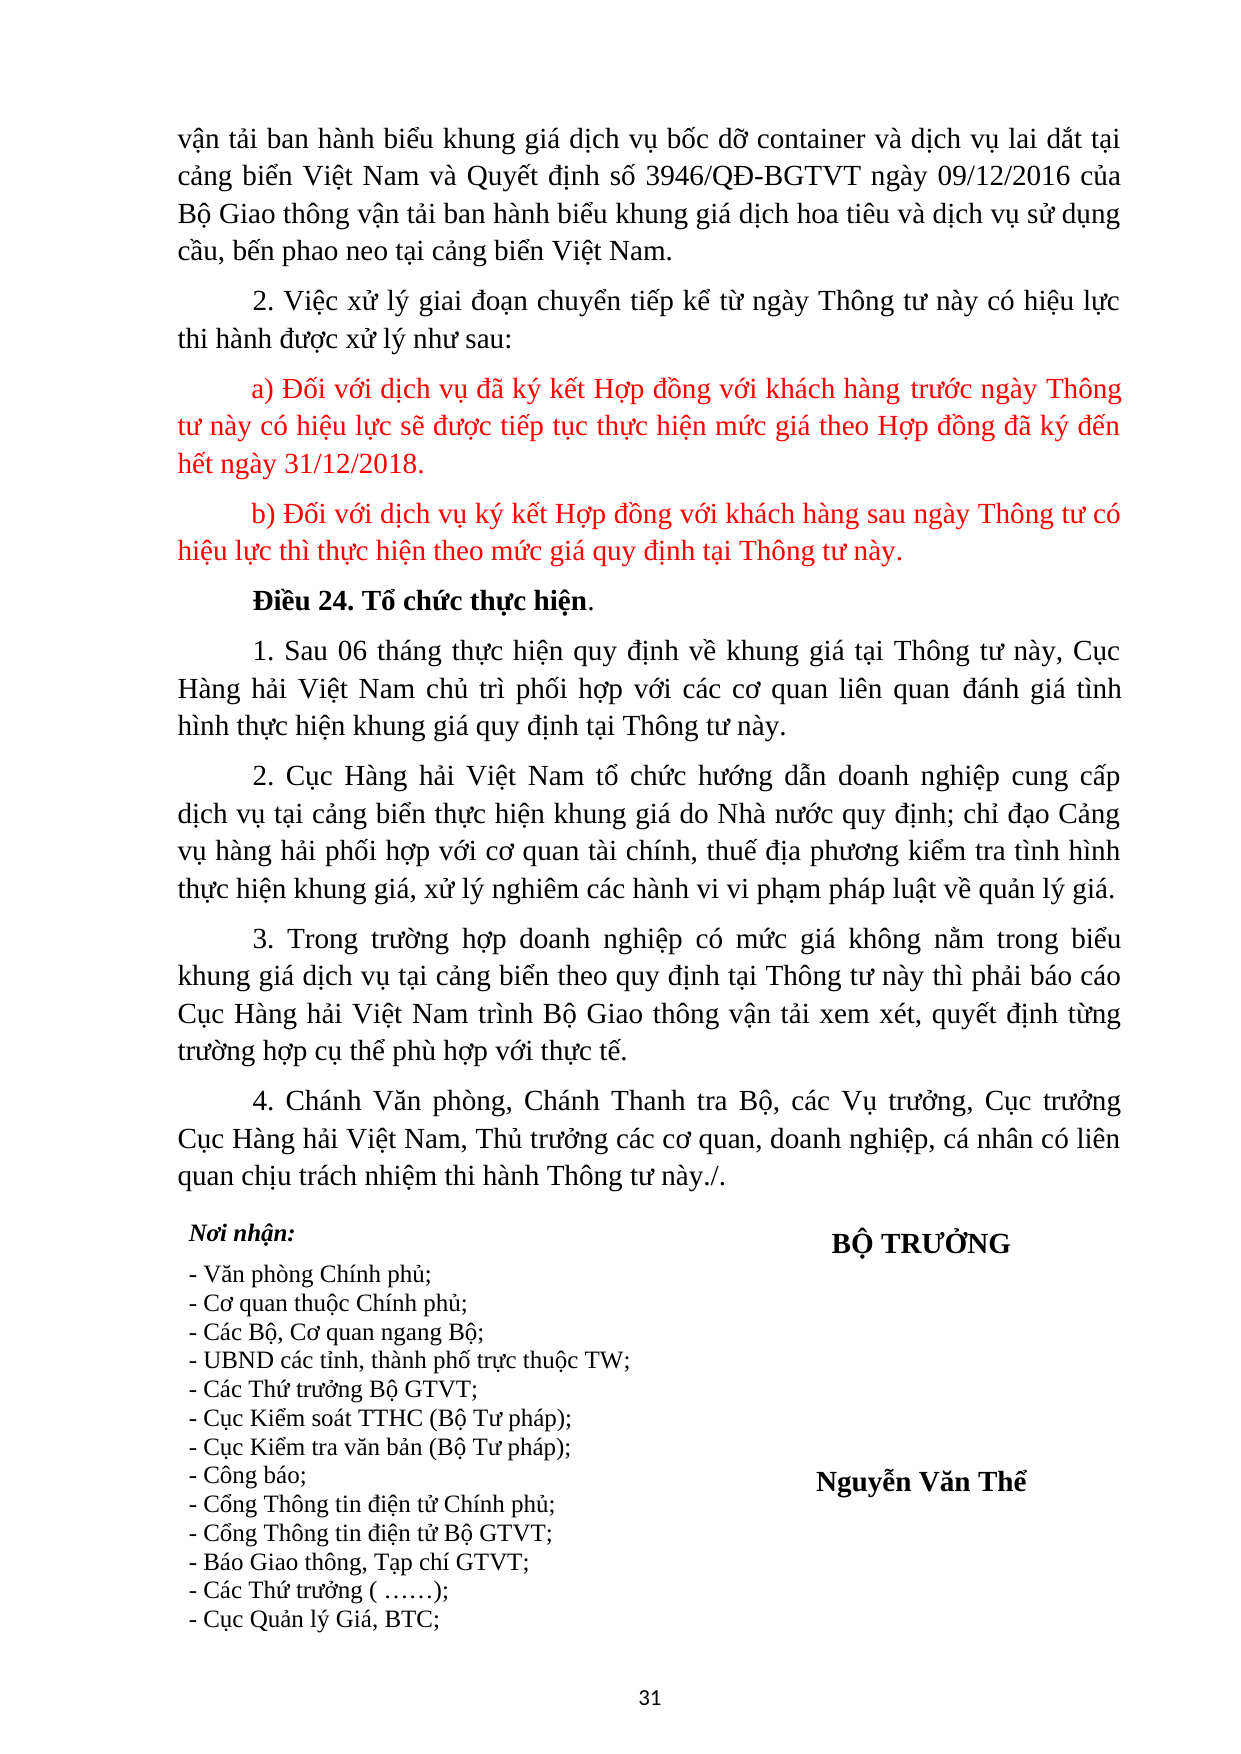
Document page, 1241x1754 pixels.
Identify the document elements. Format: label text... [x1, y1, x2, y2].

text 2. Cục Hàng hải Việt Nam tổ chức hướng dẫn doanh nghiệp cung cấp dịch vụ tại cảng biển thực hiện khung giá do Nhà nước quy định; chỉ đạo Cảng vụ hàng hải phối hợp với cơ quan tài chính, thuế địa phương kiểm tra tình hình thực hiện khung giá, xử lý nghiêm các hành vi vi phạm pháp luật về quản lý giá. [177, 756, 1122, 906]
text a) Đối với dịch vụ đã ký kết Hợp đồng với khách hàng trước ngày Thông tư này có hiệu lực sẽ được tiếp tục thực hiện mức giá theo Hợp đồng đã ký đến hết ngày 31/12/2018. [177, 368, 1122, 481]
text 1. Sau 06 tháng thực hiện quy định về khung giá tại Thông tư này, Cục Hàng hải Việt Nam chủ trì phối hợp với các cơ quan liên quan đánh giá tình hình thực hiện khung giá quy định tại Thông tư này. [177, 631, 1122, 743]
text 3. Trong trường hợp doanh nghiệp có mức giá không nằm trong biểu khung giá dịch vụ tại cảng biển theo quy định tại Thông tư này thì phải báo cáo Cục Hàng hải Việt Nam trình Bộ Giao thông vận tải xem xét, quyết định từng trường hợp cụ thể phù hợp với thực tế. [177, 918, 1122, 1068]
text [177, 118, 1122, 268]
text 2. Việc xử lý giai đoạn chuyển tiếp kể từ ngày Thông tư này có hiệu lực thi hành được xử lý như sau: [177, 281, 1122, 356]
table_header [177, 1218, 690, 1633]
text 4. Chánh Văn phòng, Chánh Thanh tra Bộ, các Vụ trưởng, Cục trưởng Cục Hàng hải Việt Nam, Thủ trưởng các cơ quan, doanh nghiệp, cá nhân có liên quan chịu trách nhiệm thi hành Thông tư này./. [177, 1081, 1122, 1193]
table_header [690, 1218, 1152, 1633]
text b) Đối với dịch vụ ký kết Hợp đồng với khách hàng sau ngày Thông tư có hiệu lực thì thực hiện theo mức giá quy định tại Thông tư này. [177, 493, 1122, 568]
text Điều 24. Tổ chức thực hiện. [177, 581, 1122, 618]
